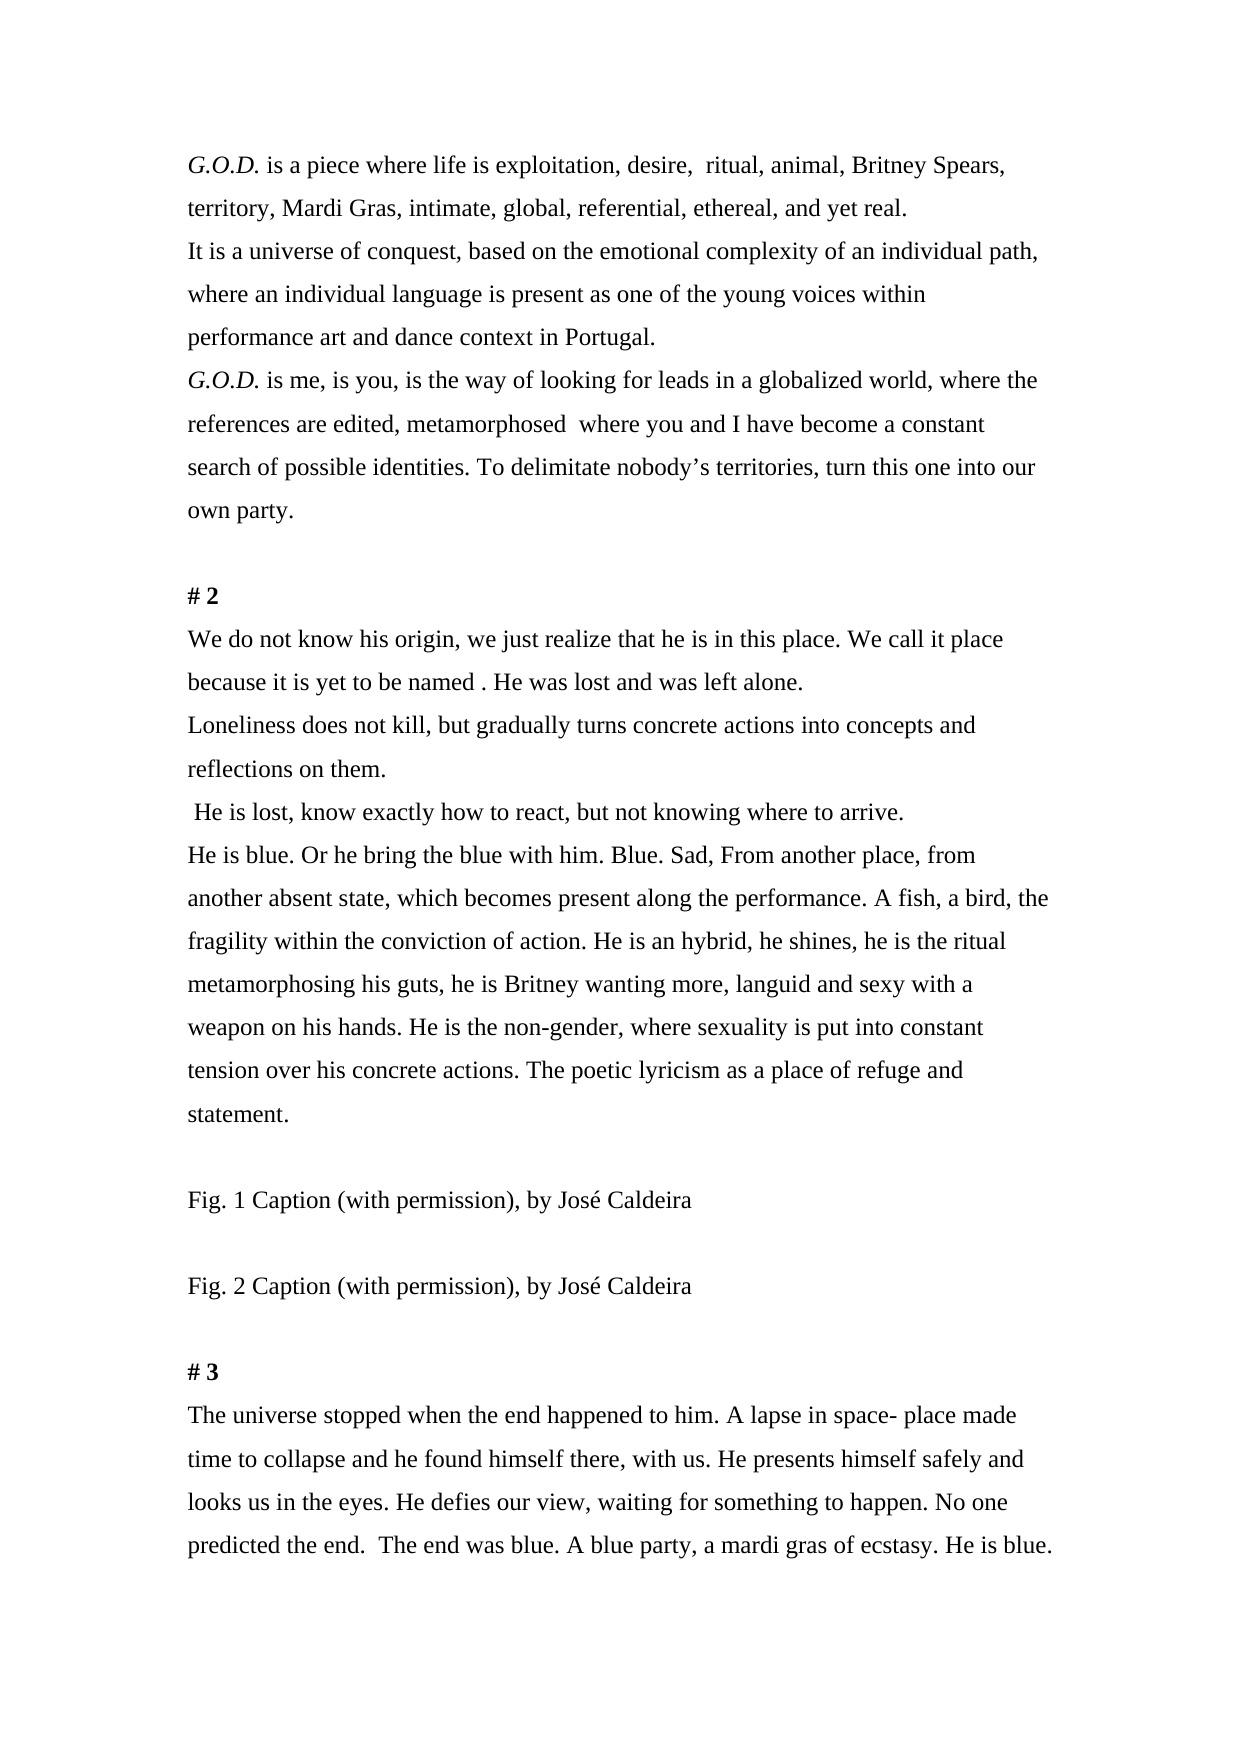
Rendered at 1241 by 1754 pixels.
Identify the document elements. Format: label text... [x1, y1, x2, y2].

text # 3 [187, 1357, 1053, 1386]
text Loneliness does not kill, but gradually turns concrete actions into concepts and reflections on them. [187, 711, 1053, 782]
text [187, 1401, 1053, 1559]
text He is blue. Or he bring the blue with him. Blue. Sad, From another place, from another absent state, which becomes present along the performance. A fish, a bird, the fragility within the conviction of action. He is an hybrid, he shines, he is the ritual metamorphosing his guts, he is Britney wanting more, languid and sexy with a weapon on his hands. He is the non-gender, where sexuality is put into constant tension over his concrete actions. The poetic lyricism as a place of refuge and statement. [187, 840, 1053, 1127]
text He is lost, know exactly how to react, but not knowing where to arrive. [187, 797, 1053, 826]
text Fig. 1 Caption (with permission), by José Caldeira [187, 1185, 1053, 1214]
text # 2 [187, 581, 1053, 610]
text It is a universe of conquest, based on the emotional complexity of an individual path, where an individual language is present as one of the young voices within performance art and dance context in Portugal. [187, 236, 1053, 351]
text G.O.D. is me, is you, is the way of looking for leads in a globalized world, where the references are edited, metamorphosed where you and I have become a constant search of possible identities. To delimitate nobody’s territories, turn this one into our own party. [187, 366, 1053, 524]
text Fig. 2 Caption (with permission), by José Caldeira [187, 1271, 1053, 1300]
text G.O.D. is a piece where life is exploitation, desire, ritual, animal, Britney Spears, territory, Mardi Gras, intimate, global, referential, ethereal, and yet real. [187, 150, 1053, 222]
text We do not know his origin, we just realize that he is in this place. We call it place because it is yet to be named . He was lost and was left alone. [187, 624, 1053, 696]
